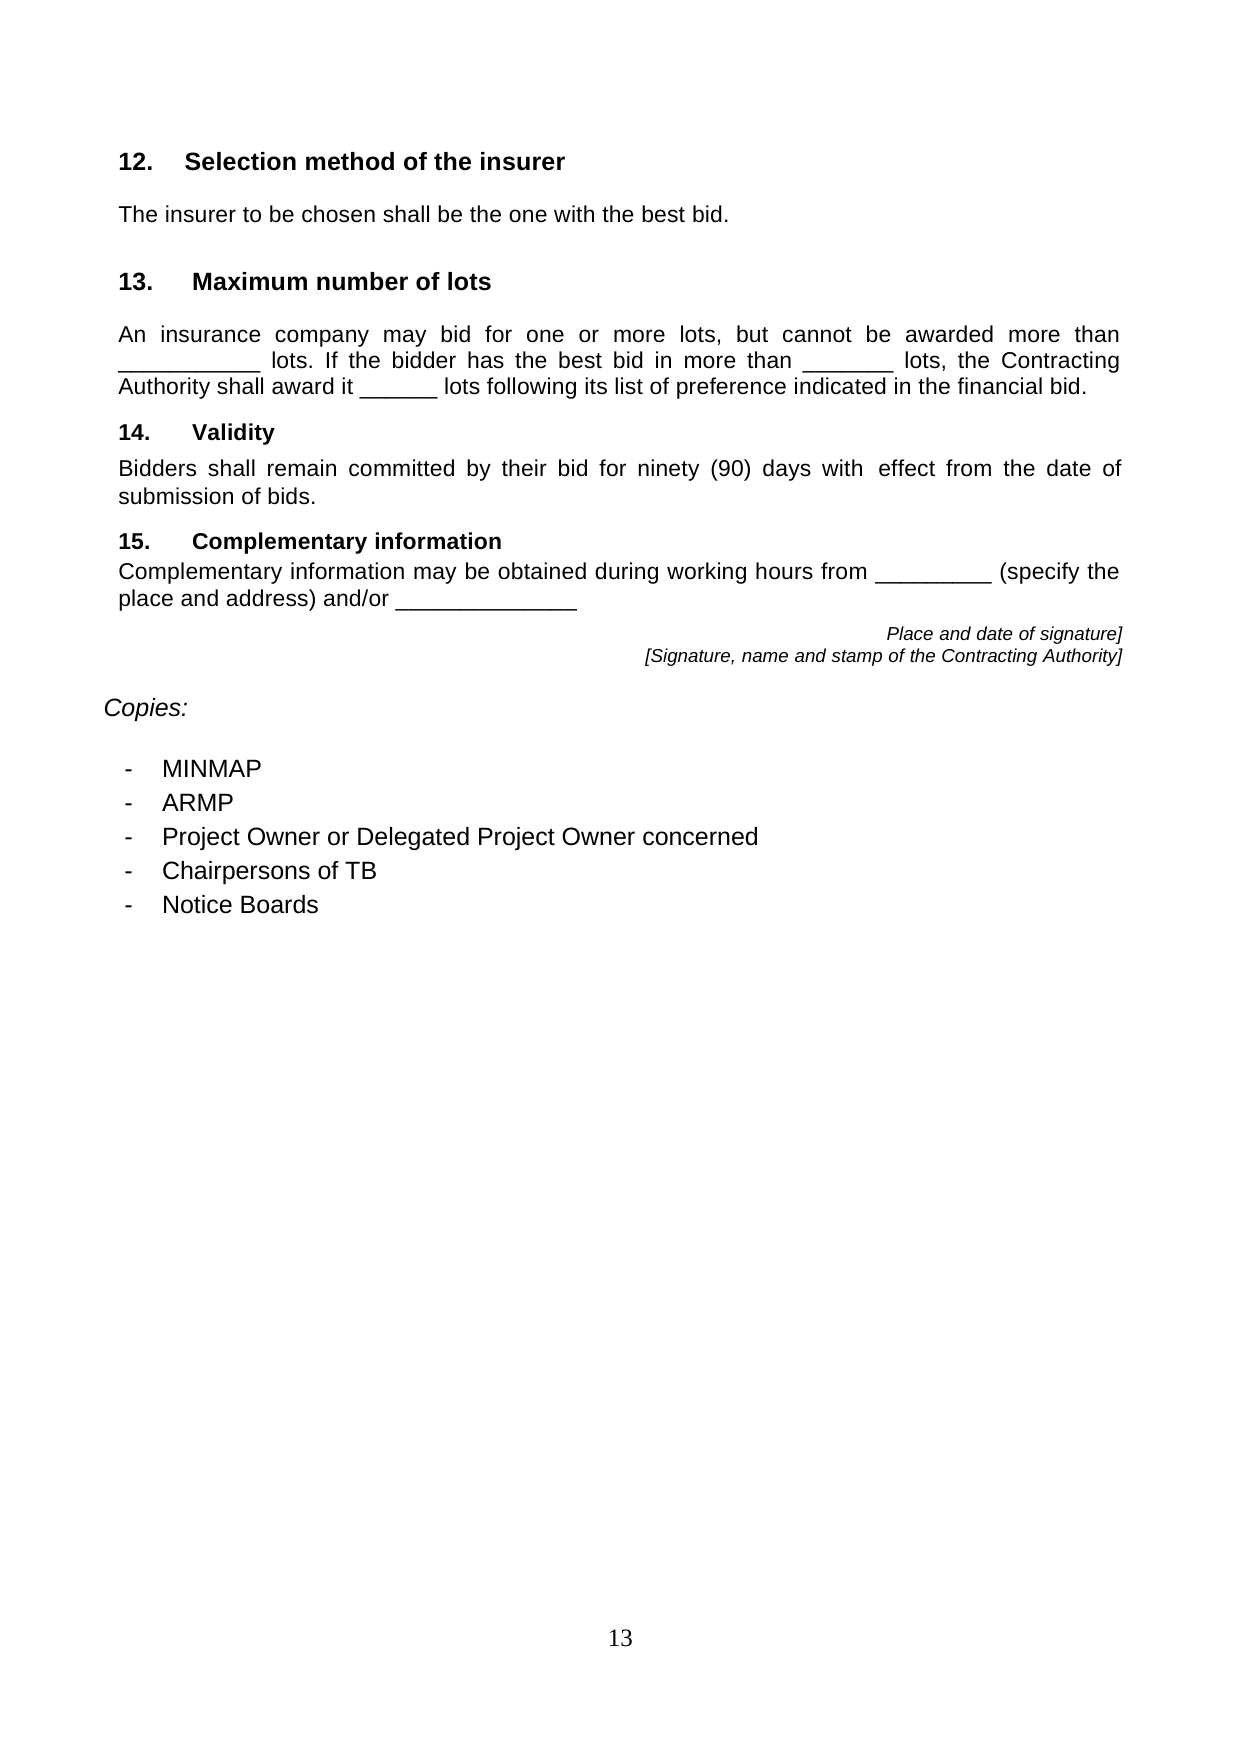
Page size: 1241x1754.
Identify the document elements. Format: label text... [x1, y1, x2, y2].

list Validity [118, 419, 1122, 445]
text Place and date of signature] [118, 623, 1122, 644]
list Selection method of the insurer [118, 147, 1122, 176]
text [Signature, name and stamp of the Contracting Authority] [118, 644, 1122, 666]
list ARMP [124, 785, 1122, 819]
list Chairpersons of TB [124, 853, 1122, 887]
list An insurance company may bid for one or more lots, but cannot be awarded more than ___________ lots. If the bidder has the best bid in more than _______ lots, the Contracting Authority shall award it ______ lots following its list of preference indicated in the financial bid. [118, 321, 1122, 400]
list MINMAP [124, 751, 1122, 785]
list Maximum number of lots [118, 267, 1122, 296]
text Copies: [103, 693, 1122, 722]
list The insurer to be chosen shall be the one with the best bid. [118, 201, 1122, 227]
list Notice Boards [124, 887, 1122, 921]
list Bidders shall remain committed by their bid for ninety (90) days with effect from the date of submission of bids. [118, 449, 1122, 509]
list Complementary information [118, 528, 1122, 554]
list Project Owner or Delegated Project Owner concerned [124, 819, 1122, 853]
list Complementary information may be obtained during working hours from _________ (specify the place and address) and/or ______________ [118, 558, 1122, 611]
